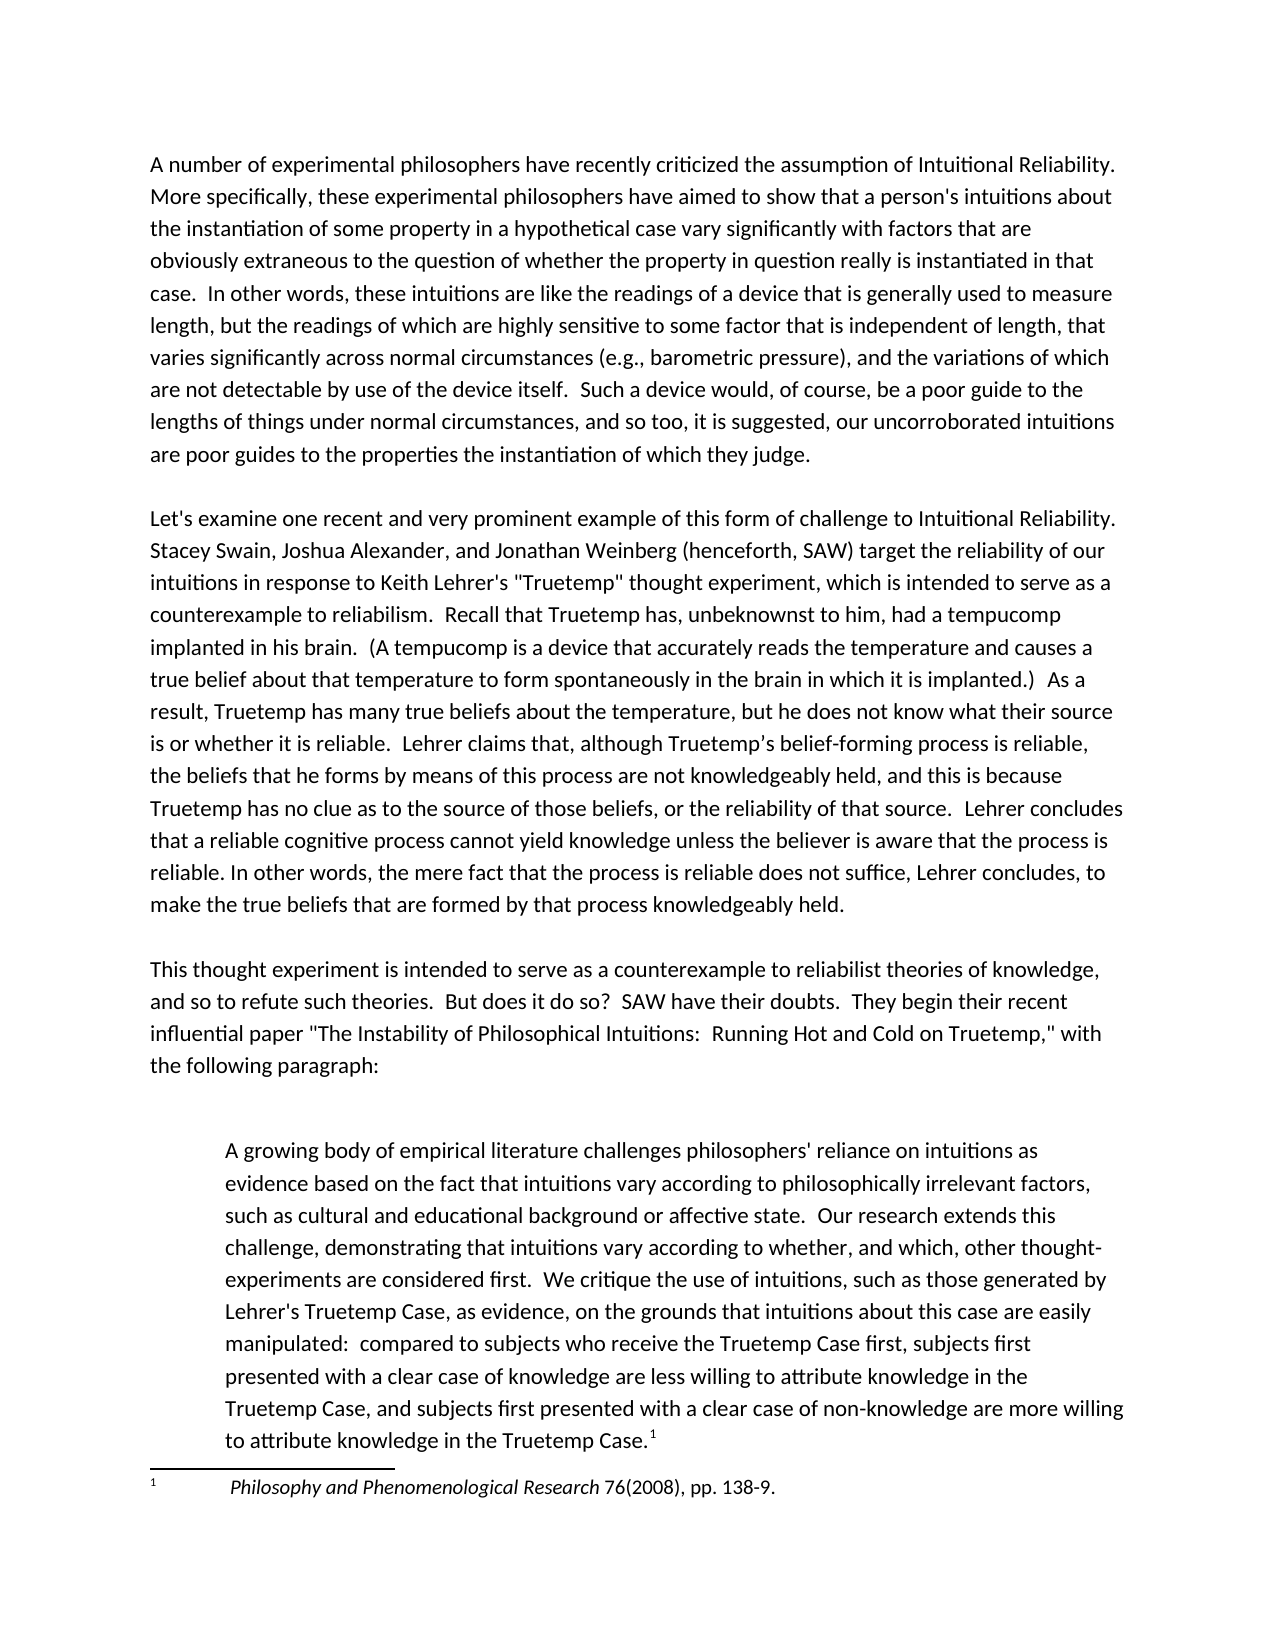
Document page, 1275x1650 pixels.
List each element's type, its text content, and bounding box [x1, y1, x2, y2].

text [150, 150, 1125, 1111]
text A growing body of empirical literature challenges philosophers' reliance on intuitions as evidence based on the fact that intuitions vary according to philosophically irrelevant factors, such as cultural and educational background or affective state. Our research extends this challenge, demonstrating that intuitions vary according to whether, and which, other thought-experiments are considered first. We critique the use of intuitions, such as those generated by Lehrer's Truetemp Case, as evidence, on the grounds that intuitions about this case are easily manipulated: compared to subjects who receive the Truetemp Case first, subjects first presented with a clear case of knowledge are less willing to attribute knowledge in the Truetemp Case, and subjects first presented with a clear case of non-knowledge are more willing to attribute knowledge in the Truetemp Case. [225, 1136, 1125, 1454]
